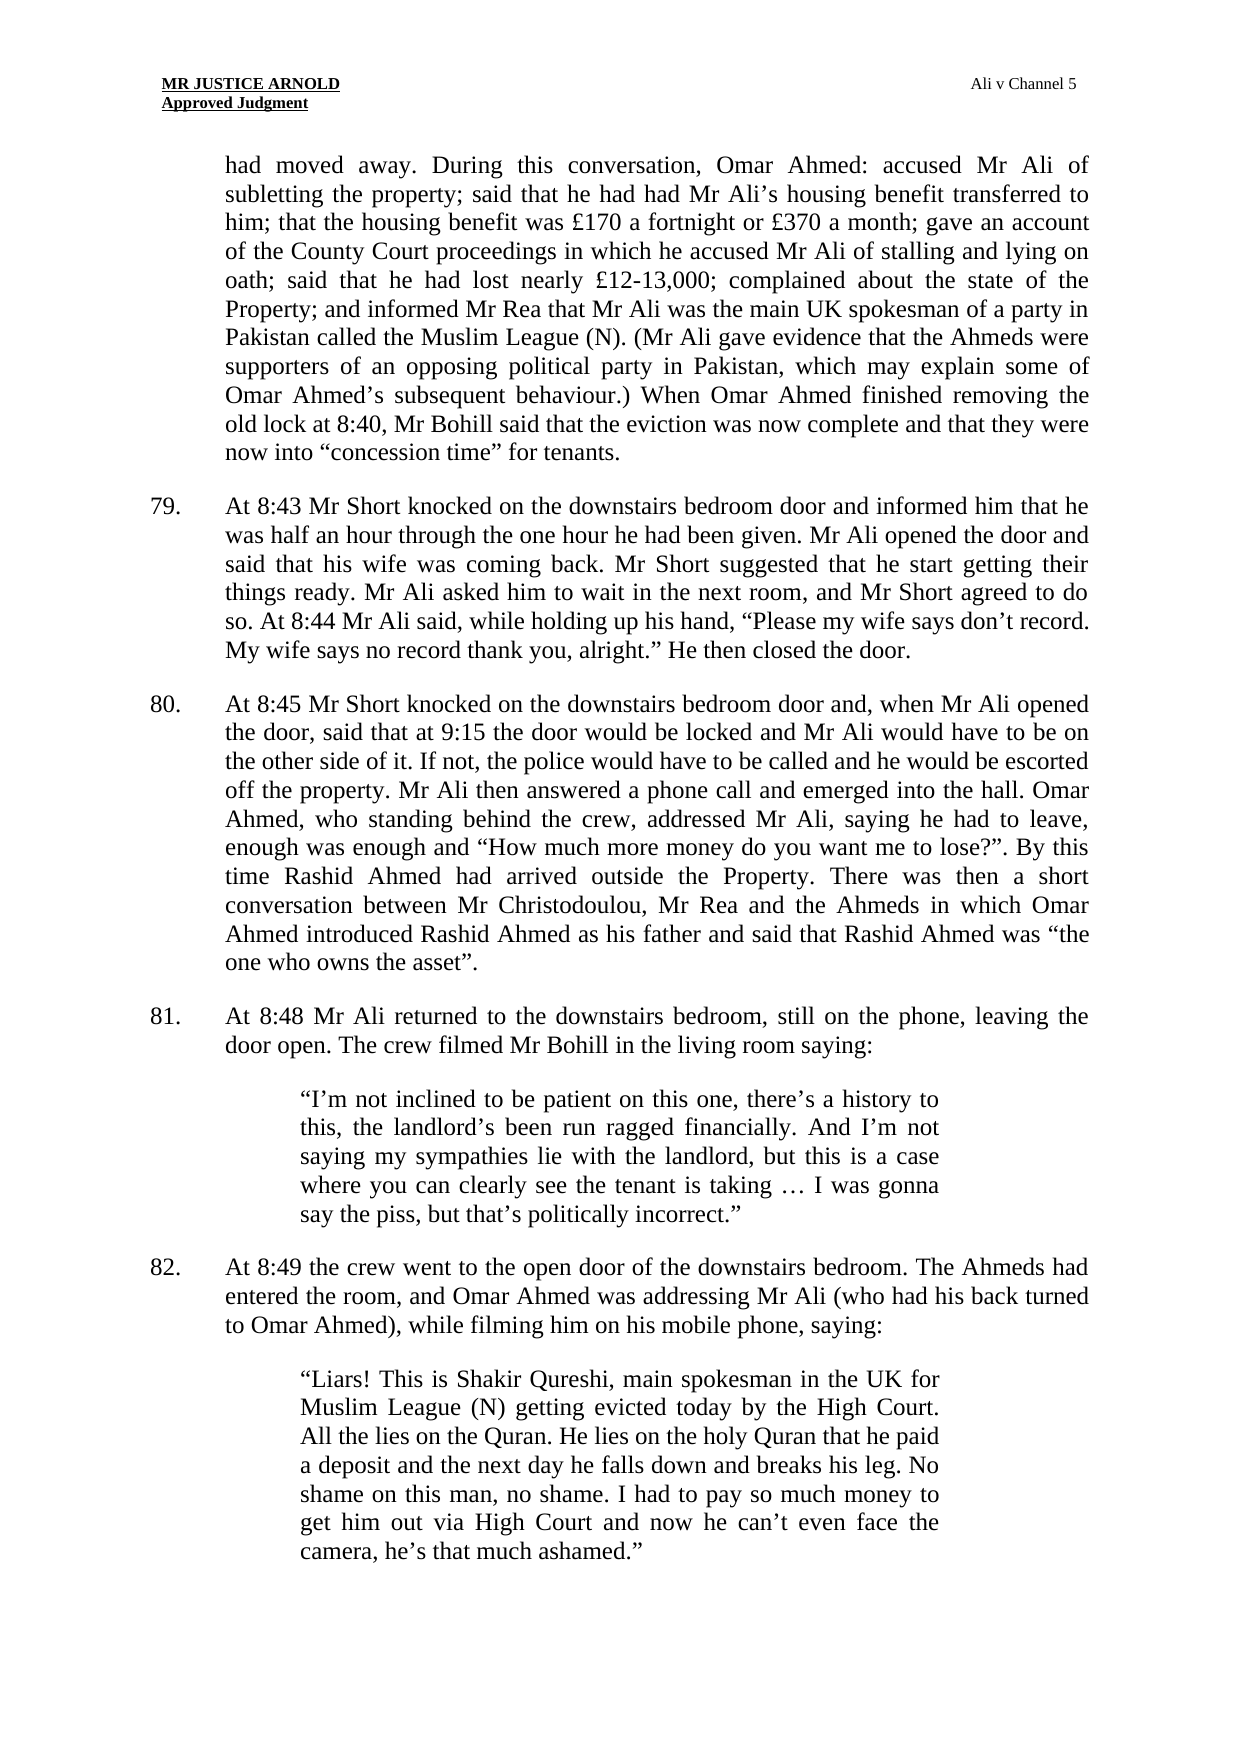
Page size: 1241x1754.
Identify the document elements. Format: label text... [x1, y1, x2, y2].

text At 8:49 the crew went to the open door of the downstairs bedroom. The Ahmeds had entered the room, and Omar Ahmed was addressing Mr Ali (who had his back turned to Omar Ahmed), while filming him on his mobile phone, saying: [150, 1252, 1090, 1339]
text At 8:48 Mr Ali returned to the downstairs bedroom, still on the phone, leaving the door open. The crew filmed Mr Bohill in the living room saying: [150, 1001, 1090, 1059]
text At 8:45 Mr Short knocked on the downstairs bedroom door and, when Mr Ali opened the door, said that at 9:15 the door would be locked and Mr Ali would have to be on the other side of it. If not, the police would have to be called and he would be escorted off the property. Mr Ali then answered a phone call and emerged into the hall. Omar Ahmed, who standing behind the crew, addressed Mr Ali, saying he had to leave, enough was enough and “How much more money do you want me to lose?”. By this time Rashid Ahmed had arrived outside the Property. There was then a short conversation between Mr Christodoulou, Mr Rea and the Ahmeds in which Omar Ahmed introduced Rashid Ahmed as his father and said that Rashid Ahmed was “the one who owns the asset”. [150, 689, 1090, 976]
text “I’m not inclined to be patient on this one, there’s a history to this, the landlord’s been run ragged financially. And I’m not saying my sympathies lie with the landlord, but this is a case where you can clearly see the tenant is taking … I was gonna say the piss, but that’s politically incorrect.” [300, 1084, 940, 1227]
text At 8:43 Mr Short knocked on the downstairs bedroom door and informed him that he was half an hour through the one hour he had been given. Mr Ali opened the door and said that his wife was coming back. Mr Short suggested that he start getting their things ready. Mr Ali asked him to wait in the next room, and Mr Short agreed to do so. At 8:44 Mr Ali said, while holding up his hand, “Please my wife says don’t record. My wife says no record thank you, alright.” He then closed the door. [150, 491, 1090, 664]
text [150, 150, 1090, 466]
text “Liars! This is Shakir Qureshi, main spokesman in the UK for Muslim League (N) getting evicted today by the High Court. All the lies on the Quran. He lies on the holy Quran that he paid a deposit and the next day he falls down and breaks his leg. No shame on this man, no shame. I had to pay so much money to get him out via High Court and now he can’t even face the camera, he’s that much ashamed.” [300, 1364, 940, 1565]
